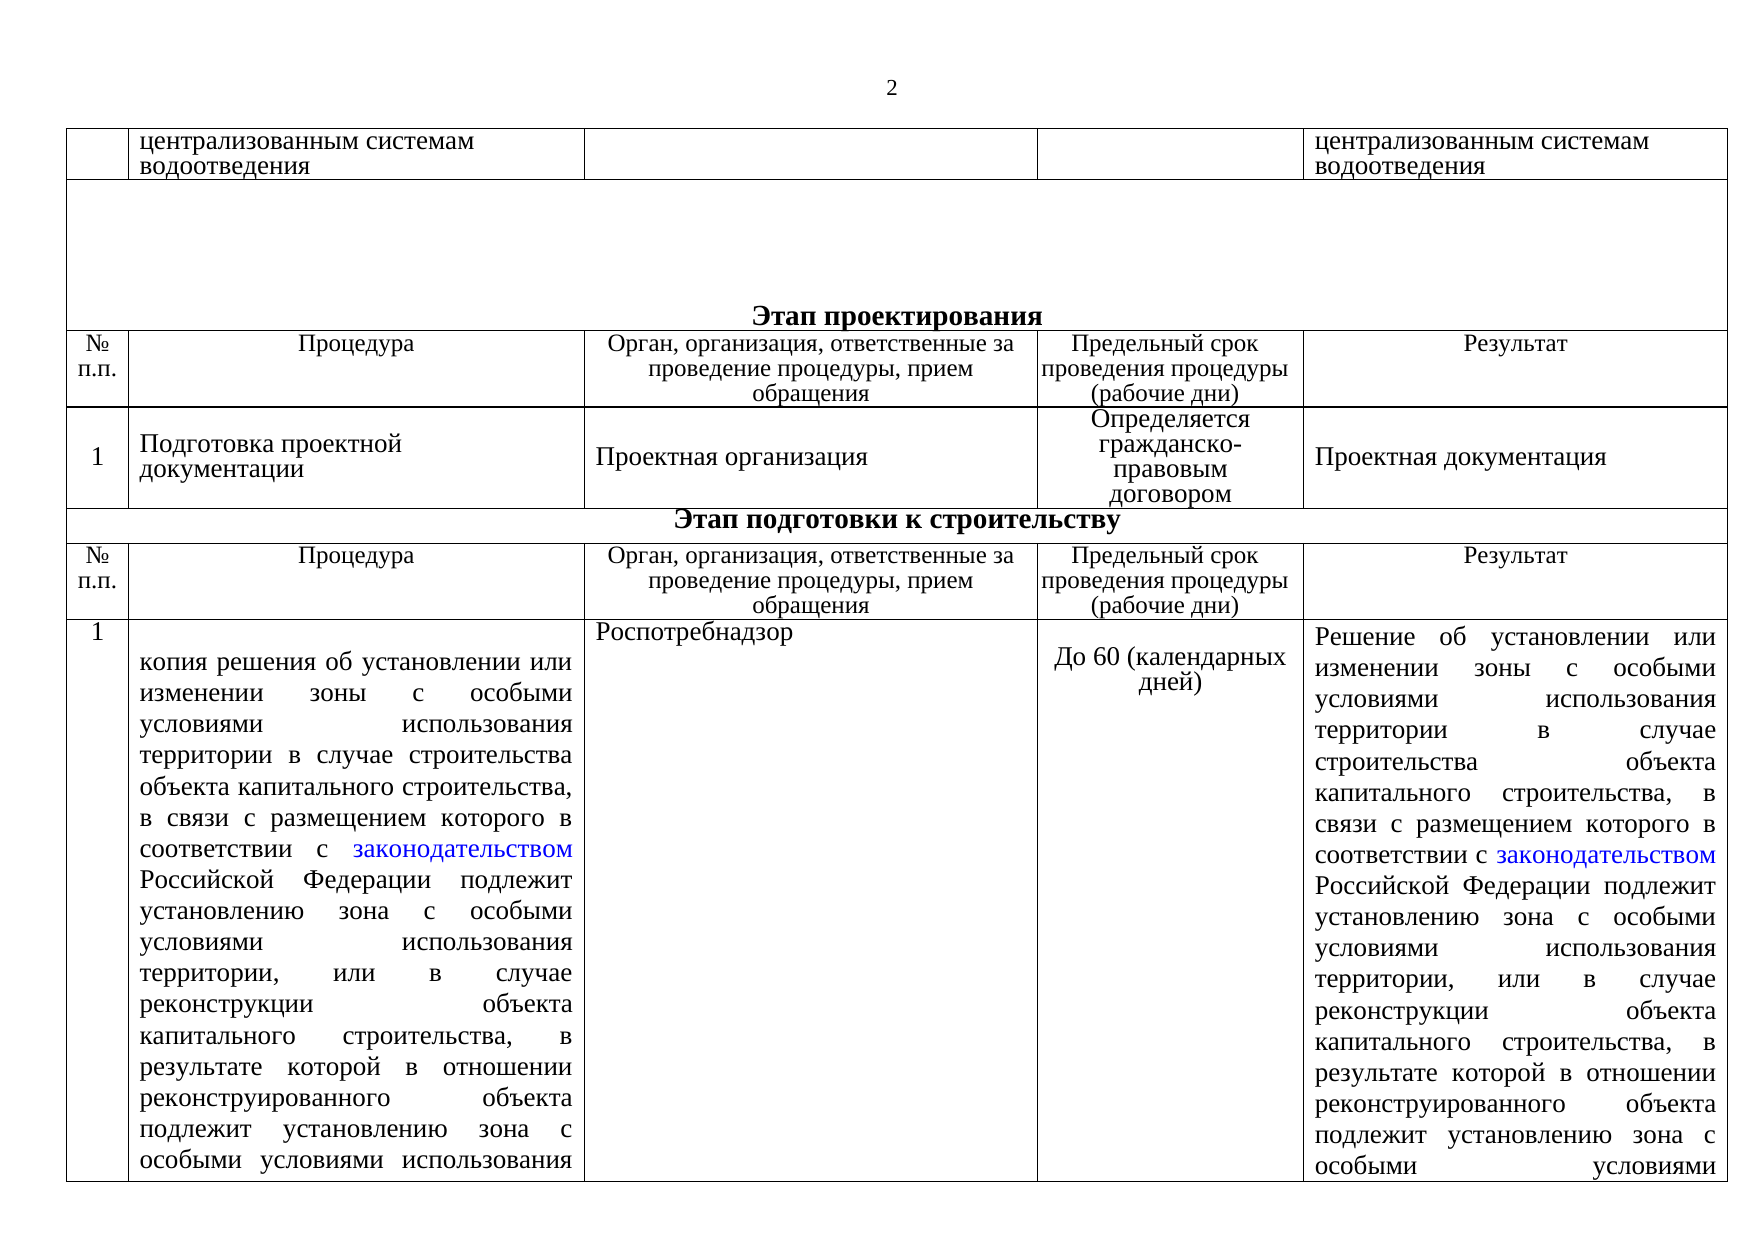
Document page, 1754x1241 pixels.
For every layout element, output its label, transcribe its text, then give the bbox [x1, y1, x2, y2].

table_cell № п.п. [67, 544, 128, 619]
table_cell Предельный срок проведения процедуры (рабочие дни) [1038, 544, 1303, 619]
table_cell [1038, 620, 1303, 1181]
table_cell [1304, 129, 1727, 179]
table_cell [585, 129, 1037, 179]
table_cell Процедура [129, 544, 584, 619]
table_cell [1304, 620, 1727, 1181]
table_cell Этап проектирования [67, 180, 1727, 330]
table_cell Подготовка проектной документации [129, 408, 584, 507]
table_cell Проектная организация [585, 408, 1037, 507]
table_cell Определяется гражданско-правовым договором [1038, 408, 1303, 507]
table_cell 7 [1038, 129, 1303, 179]
table_cell № п.п. [67, 331, 128, 406]
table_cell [129, 129, 584, 179]
table_cell Этап подготовки к строительству [67, 509, 1727, 543]
table_cell 6 [67, 129, 128, 179]
table_cell Орган, организация, ответственные за проведение процедуры, прием обращения [585, 331, 1037, 406]
table_cell Результат [1304, 544, 1727, 619]
table_cell 1 [67, 620, 128, 1181]
table_cell Орган, организация, ответственные за проведение процедуры, прием обращения [585, 544, 1037, 619]
table_cell Проектная документация [1304, 408, 1727, 507]
table_cell Результат [1304, 331, 1727, 406]
table_cell 1 [67, 408, 128, 507]
table_cell Предельный срок проведения процедуры (рабочие дни) [1038, 331, 1303, 406]
table_cell Роспотребнадзор [585, 620, 1037, 1181]
table_cell Процедура [129, 331, 584, 406]
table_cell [129, 620, 584, 1181]
